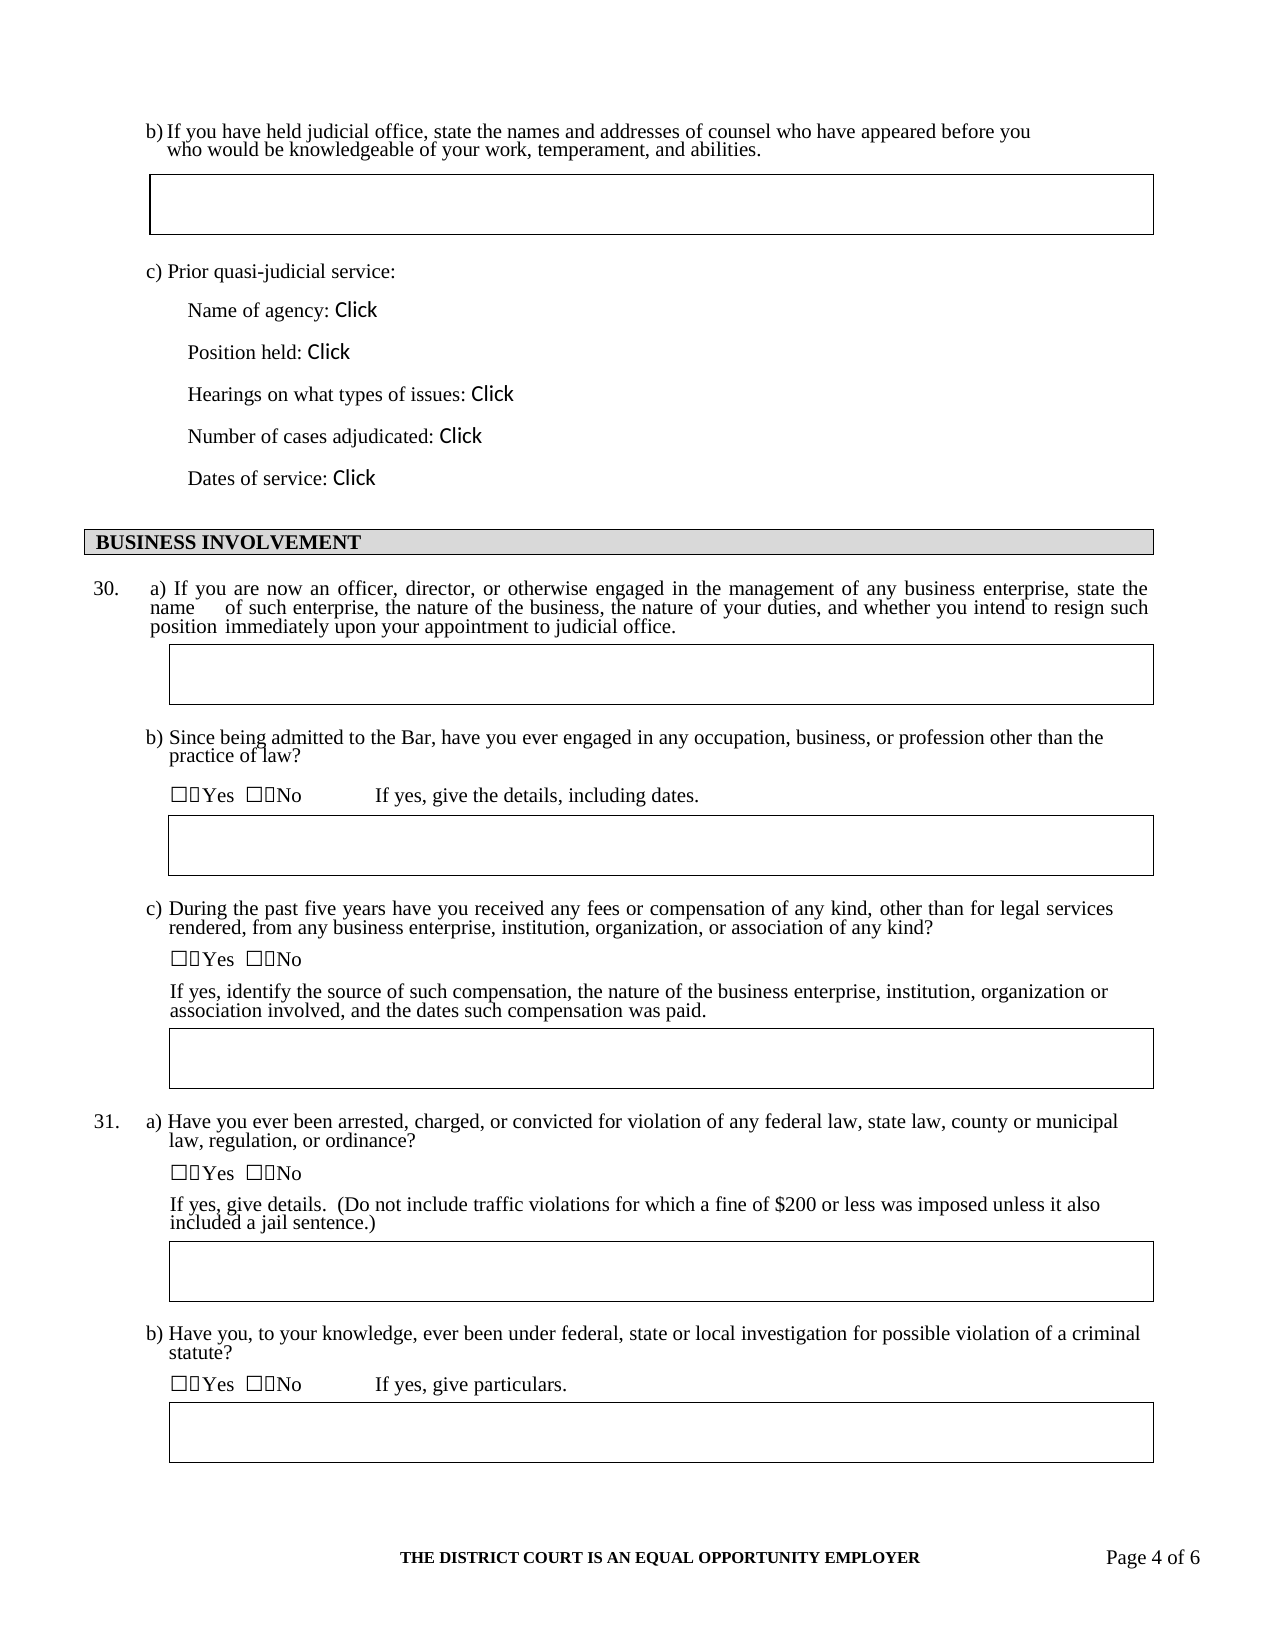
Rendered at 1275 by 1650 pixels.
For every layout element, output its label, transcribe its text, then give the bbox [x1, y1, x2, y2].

table_header [170, 1029, 1153, 1087]
text Yes No [169, 1164, 1114, 1184]
text If yes, identify the source of such compensation, the nature of the business enterprise, institution, organization or association involved, and the dates such compensation was paid. [169, 983, 1114, 1021]
table_header [170, 1242, 1153, 1301]
list If you have held judicial office, state the names and addresses of counsel who have appeared before you who would be knowledgeable of your work, temperament, and abilities. [146, 123, 1050, 161]
list During the past five years have you received any fees or compensation of any kind, other than for legal services rendered, from any business enterprise, institution, organization, or association of any kind? [146, 901, 1182, 939]
text Number of cases adjudicated: [187, 421, 1196, 449]
table_header [169, 816, 1153, 874]
text b) Have you, to your knowledge, ever been under federal, state or local investigation for possible violation of a criminal statute? [146, 1326, 1164, 1364]
text Name of agency: [187, 295, 1196, 323]
table_header [151, 175, 1153, 234]
text Yes No If yes, give the details, including dates. [169, 780, 1200, 808]
text Yes No [169, 951, 1114, 970]
table_header BUSINESS INVOLVEMENT [85, 530, 1153, 554]
list Since being admitted to the Bar, have you ever engaged in any occupation, business, or profession other than the practice of law? [146, 729, 1153, 767]
list a) If you are now an officer, director, or otherwise engaged in the management of any business enterprise, state the name of such enterprise, the nature of the business, the nature of your duties, and whether you intend to resign such position immediately upon your appointment to judicial office. [93, 580, 1149, 638]
text If yes, give details. (Do not include traffic violations for which a fine of $200 or less was imposed unless it also included a jail sentence.) [169, 1196, 1143, 1234]
text Dates of service: [187, 463, 1200, 491]
table_header [170, 1403, 1153, 1462]
text Position held: [187, 337, 1196, 365]
text Hearings on what types of issues: [187, 379, 1196, 407]
list Prior quasi-judicial service: [146, 259, 1132, 283]
text Yes No If yes, give particulars. [169, 1376, 1114, 1395]
table_header [170, 645, 1153, 704]
list a) Have you ever been arrested, charged, or convicted for violation of any federal law, state law, county or municipal law, regulation, or ordinance? [94, 1113, 1132, 1152]
